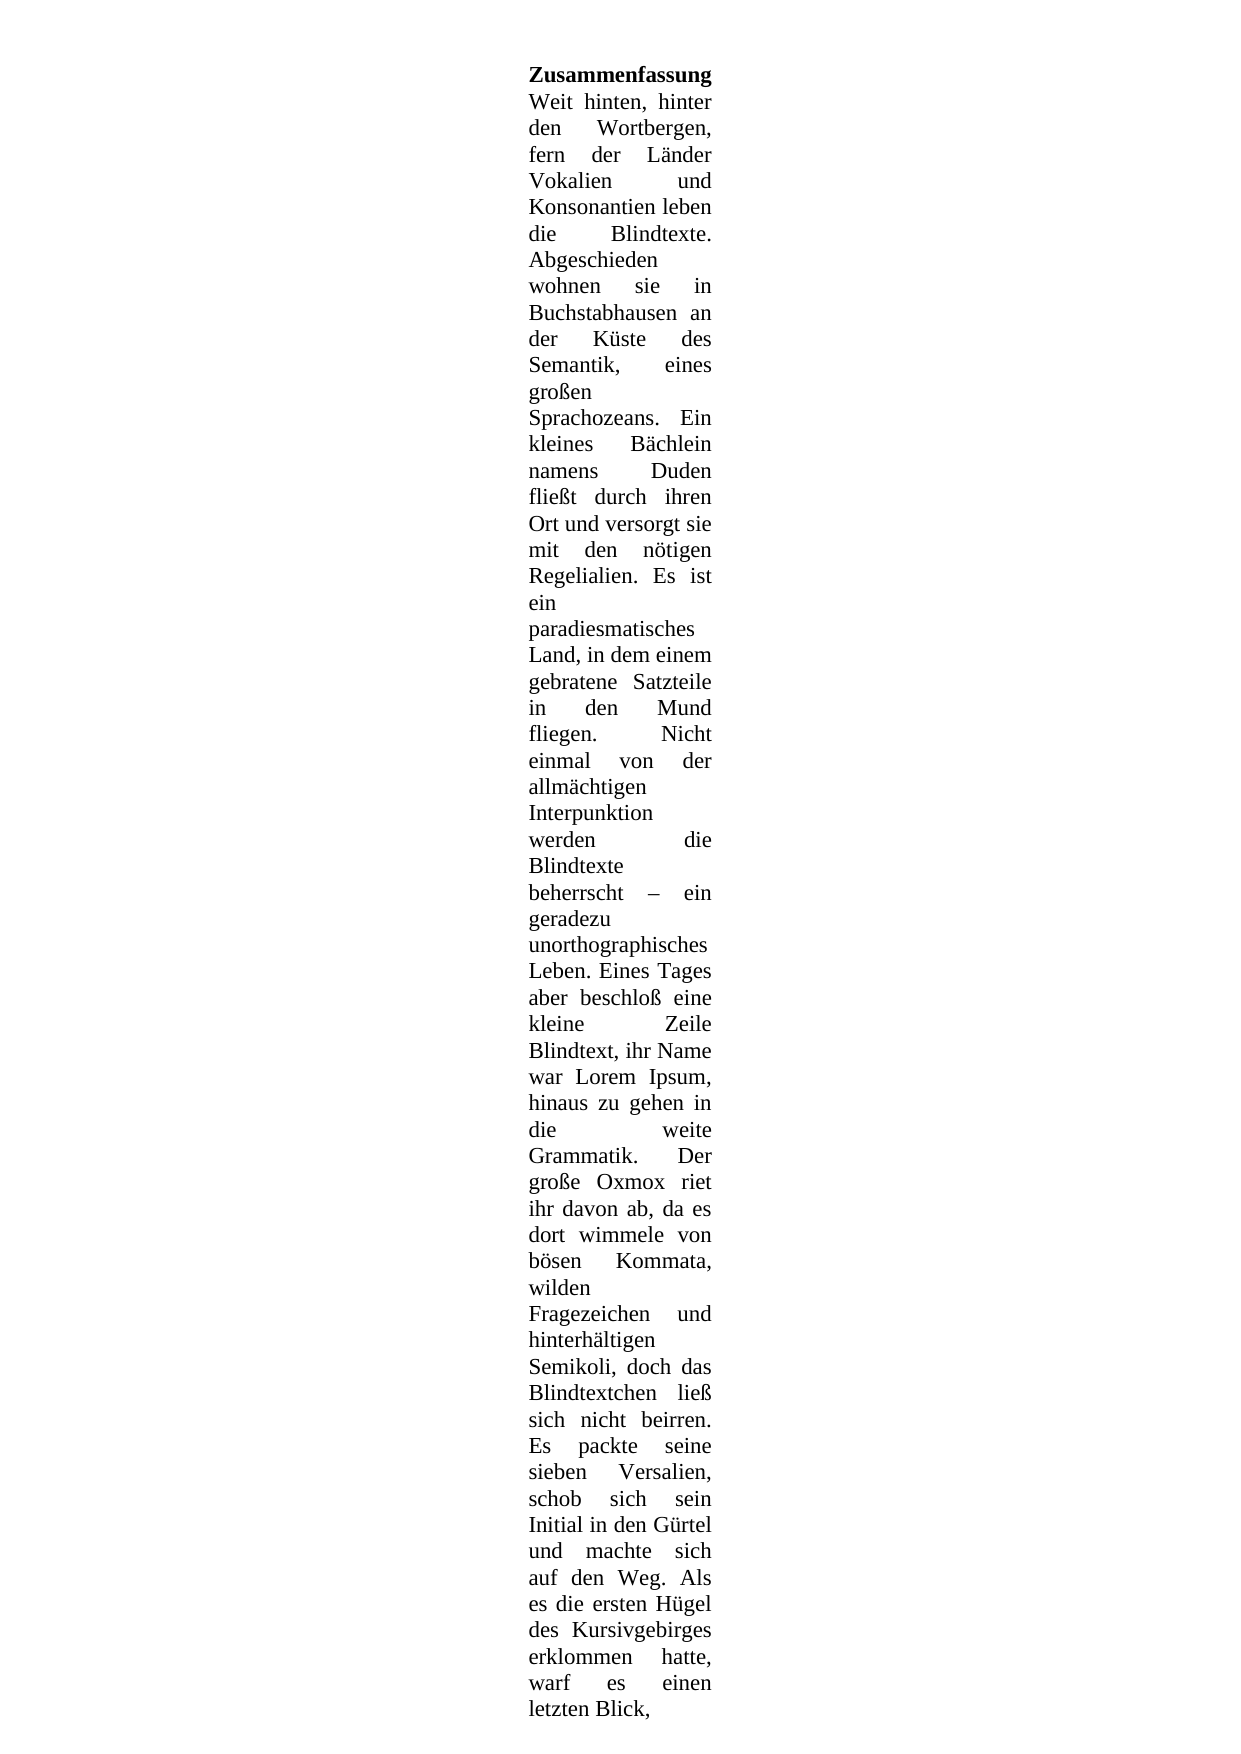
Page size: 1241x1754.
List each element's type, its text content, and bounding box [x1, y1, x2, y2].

text Zusammenfassung Weit hinten, hinter den Wortbergen, fern der Länder Vokalien und Konsonantien leben die Blindtexte. Abgeschieden wohnen sie in Buchstabhausen an der Küste des Semantik, eines großen Sprachozeans. Ein kleines Bächlein namens Duden fließt durch ihren Ort und versorgt sie mit den nötigen Regelialien. Es ist ein paradiesmatisches Land, in dem einem gebratene Satzteile in den Mund fliegen. Nicht einmal von der allmächtigen Interpunktion werden die Blindtexte beherrscht – ein geradezu unorthographisches Leben. Eines Tages aber beschloß eine kleine Zeile Blindtext, ihr Name war Lorem Ipsum, hinaus zu gehen in die weite Grammatik. Der große Oxmox riet ihr davon ab, da es dort wimmele von bösen Kommata, wilden Fragezeichen und hinterhältigen Semikoli, doch das Blindtextchen ließ sich nicht beirren. Es packte seine sieben Versalien, schob sich sein Initial in den Gürtel und machte sich auf den Weg. Als es die ersten Hügel des Kursivgebirges erklommen hatte, warf es einen letzten Blick, [528, 62, 712, 1722]
